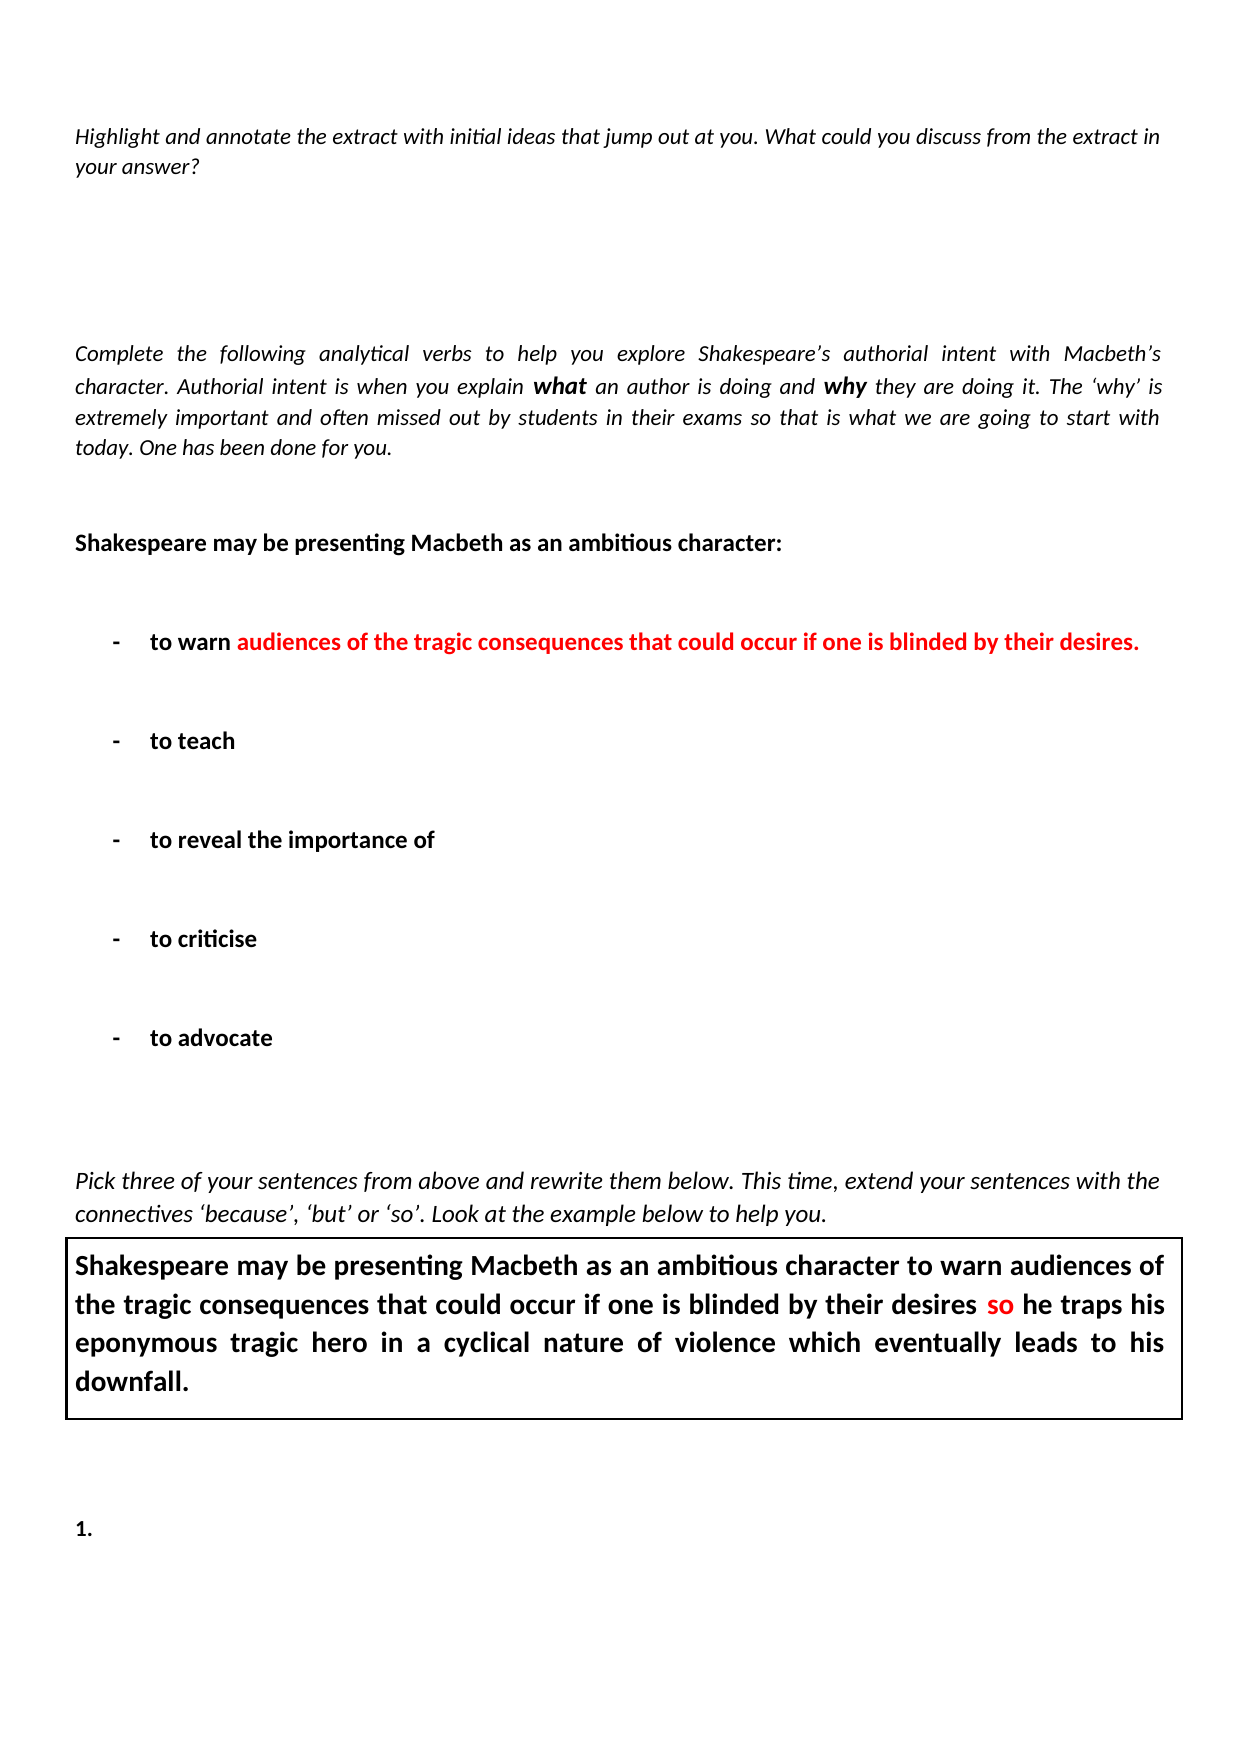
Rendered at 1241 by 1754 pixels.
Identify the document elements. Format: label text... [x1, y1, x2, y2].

text Shakespeare may be presenting Macbeth as an ambitious character to warn audiences of the tragic consequences that could occur if one is blinded by their desires so he traps his eponymous tragic hero in a cyclical nature of violence which eventually leads to his downfall. [75, 1247, 1165, 1398]
list to advocate [112, 1022, 1165, 1052]
text Complete the following analytical verbs to help you explore Shakespeare’s authorial intent with Macbeth’s character. Authorial intent is when you explain what an author is doing and why they are doing it. The ‘why’ is extremely important and often missed out by students in their exams so that is what we are going to start with today. One has been done for you. [75, 339, 1165, 461]
text 1. [75, 1514, 1165, 1542]
text Pick three of your sentences from above and rewrite them below. This time, extend your sentences with the connectives ‘because’, ‘but’ or ‘so’. Look at the example below to help you. [75, 1165, 1165, 1228]
text Highlight and annotate the extract with initial ideas that jump out at you. What could you discuss from the extract in your answer? [75, 122, 1165, 180]
text Shakespeare may be presenting Macbeth as an ambitious character: [75, 527, 1165, 557]
list to warn audiences of the tragic consequences that could occur if one is blinded by their desires. [112, 626, 1165, 656]
list to teach [112, 725, 1165, 756]
list to criticise [112, 923, 1165, 953]
list to reveal the importance of [112, 824, 1165, 854]
